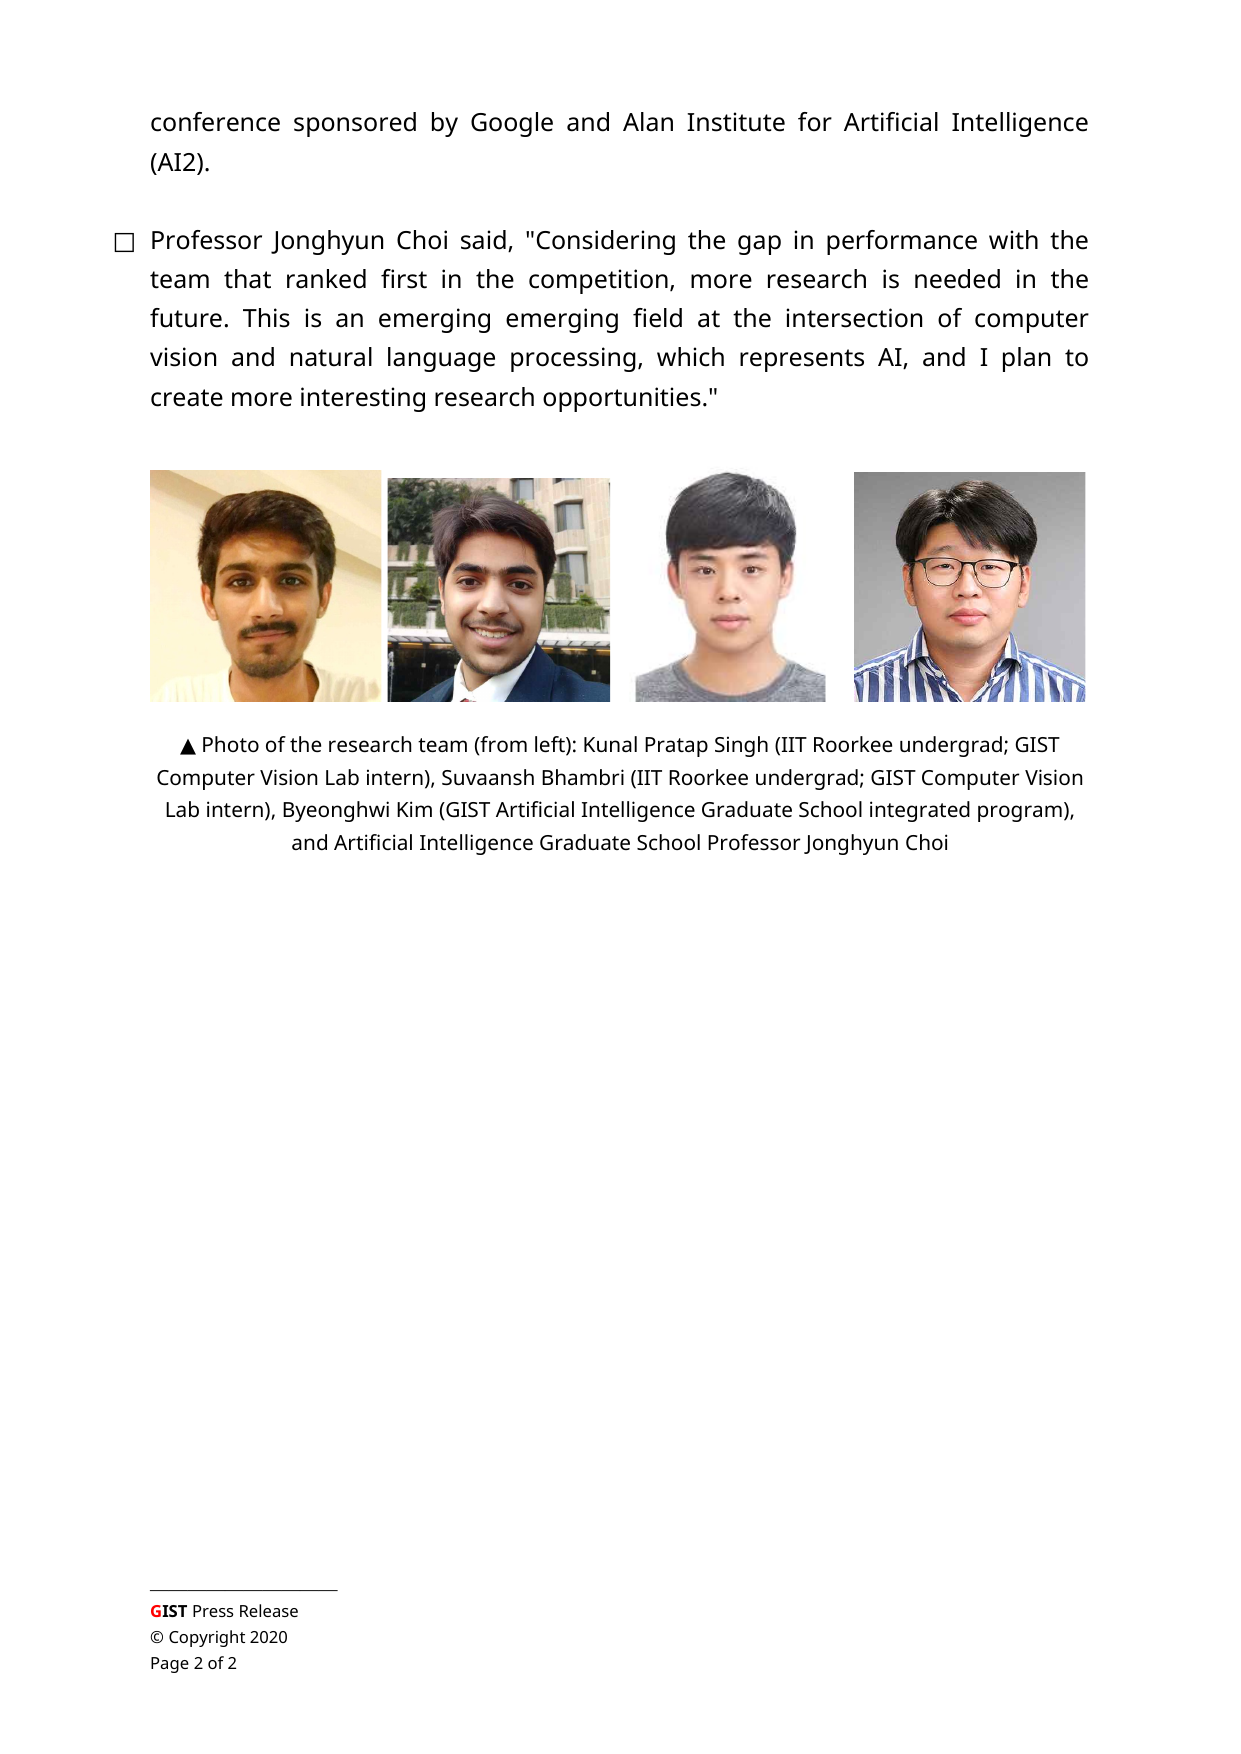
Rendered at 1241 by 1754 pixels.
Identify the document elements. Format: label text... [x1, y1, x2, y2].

text □ Professor Jonghyun Choi said, "Considering the gap in performance with the team that ranked first in the competition, more research is needed in the future. This is an emerging emerging field at the intersection of computer vision and natural language processing, which represents AI, and I plan to create more interesting research opportunities." [112, 222, 1090, 413]
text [112, 105, 1090, 178]
picture [150, 470, 382, 702]
text ▲ Photo of the research team (from left): Kunal Pratap Singh (IIT Roorkee undergrad; GIST Computer Vision Lab intern), Suvaansh Bhambri (IIT Roorkee undergrad; GIST Computer Vision Lab intern), Byeonghwi Kim (GIST Artificial Intelligence Graduate School integrated program), and Artificial Intelligence Graduate School Professor Jonghyun Choi [150, 730, 1090, 856]
picture [387, 457, 1086, 702]
